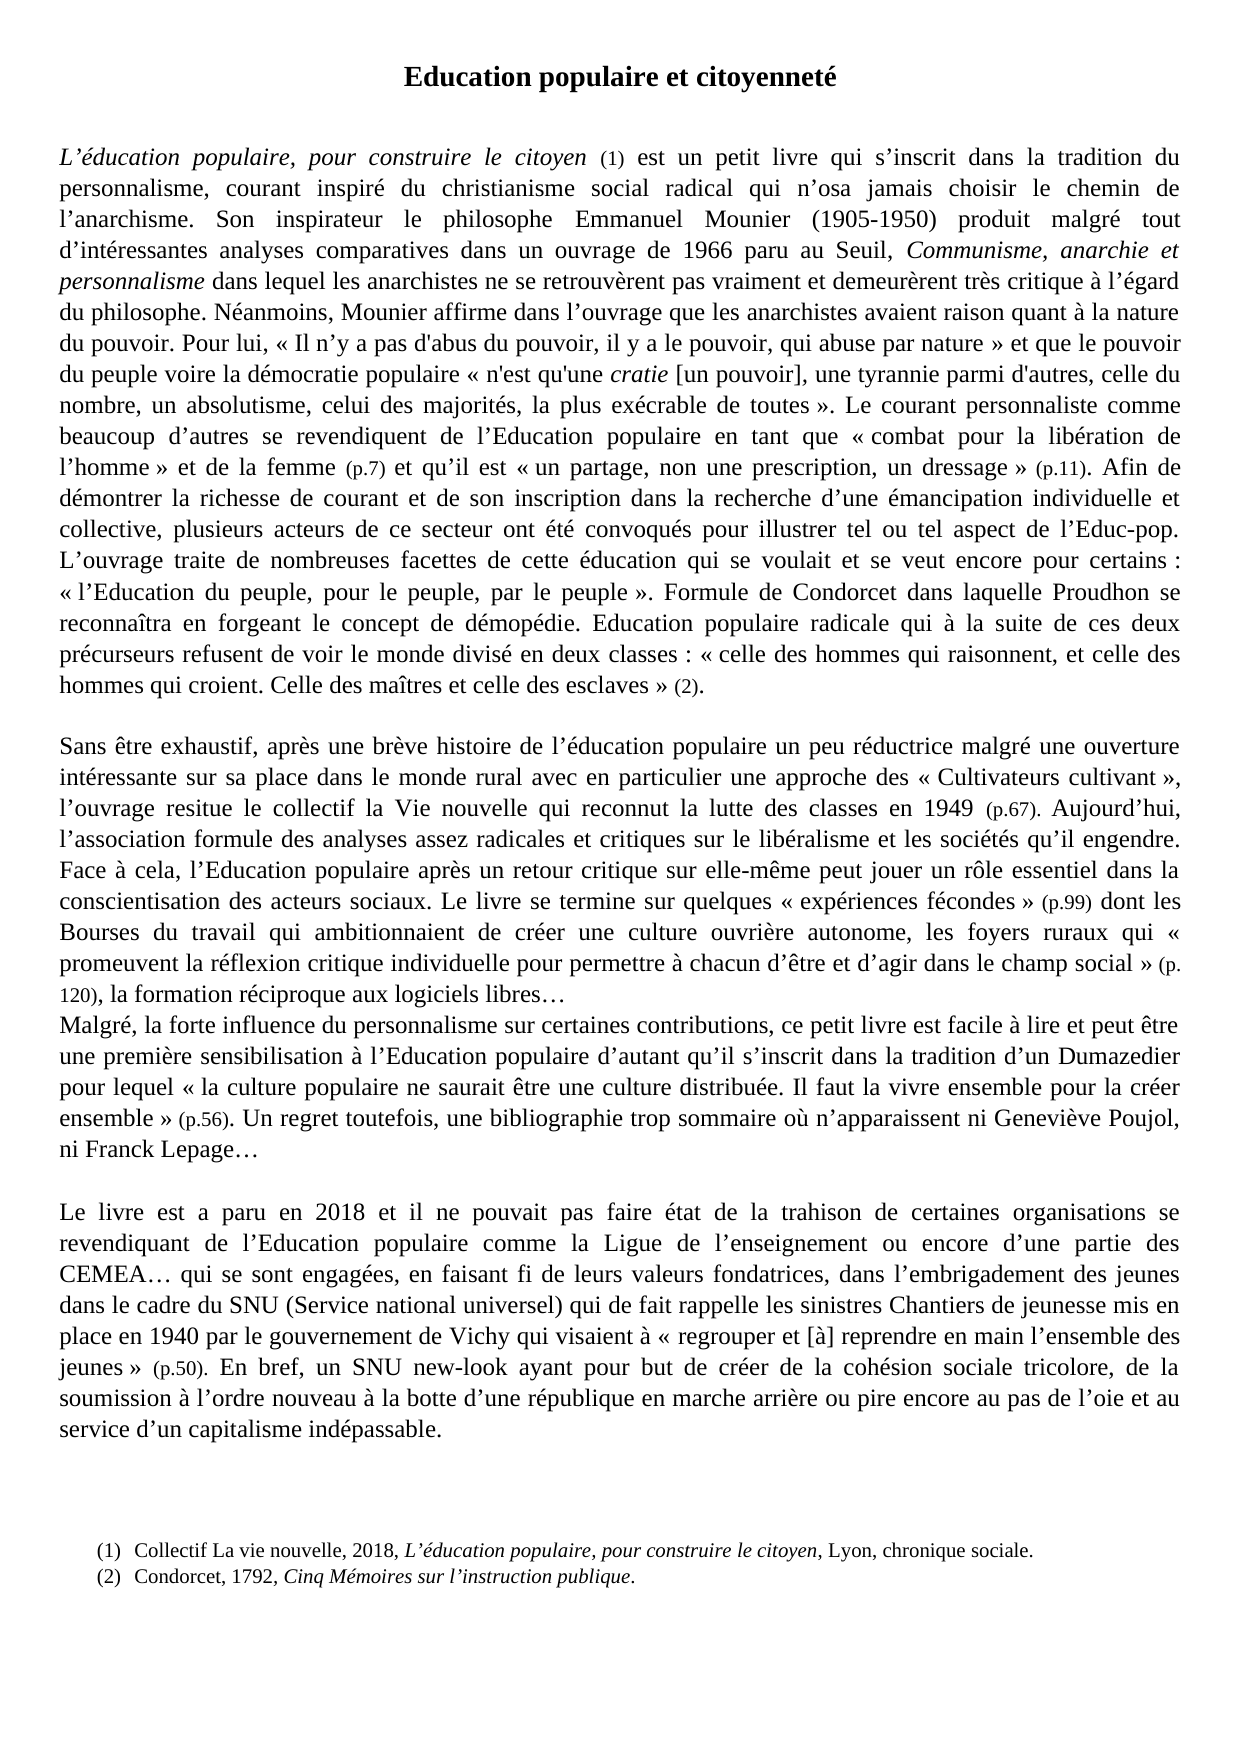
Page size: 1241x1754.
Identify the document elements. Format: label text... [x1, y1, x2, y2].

text Le livre est a paru en 2018 et il ne pouvait pas faire état de la trahison de certaines organisations se revendiquant de l’Education populaire comme la Ligue de l’enseignement ou encore d’une partie des CEMEA… qui se sont engagées, en faisant fi de leurs valeurs fondatrices, dans l’embrigadement des jeunes dans le cadre du SNU (Service national universel) qui de fait rappelle les sinistres Chantiers de jeunesse mis en place en 1940 par le gouvernement de Vichy qui visaient à « regrouper et [à] reprendre en main l’ensemble des jeunes » (p.50). En bref, un SNU new-look ayant pour but de créer de la cohésion sociale tricolore, de la soumission à l’ordre nouveau à la botte d’une république en marche arrière ou pire encore au pas de l’oie et au service d’un capitalisme indépassable. [59, 1197, 1181, 1443]
text Malgré, la forte influence du personnalisme sur certaines contributions, ce petit livre est facile à lire et peut être une première sensibilisation à l’Education populaire d’autant qu’il s’inscrit dans la tradition d’un Dumazedier pour lequel « la culture populaire ne saurait être une culture distribuée. Il faut la vivre ensemble pour la créer ensemble » (p.56). Un regret toutefois, une bibliographie trop sommaire où n’apparaissent ni Geneviève Poujol, ni Franck Lepage… [59, 1010, 1181, 1163]
list Collectif La vie nouvelle, 2018, L’éducation populaire, pour construire le citoyen, Lyon, chronique sociale. [97, 1538, 1181, 1562]
text Sans être exhaustif, après une brève histoire de l’éducation populaire un peu réductrice malgré une ouverture intéressante sur sa place dans le monde rural avec en particulier une approche des « Cultivateurs cultivant », l’ouvrage resitue le collectif la Vie nouvelle qui reconnut la lutte des classes en 1949 (p.67). Aujourd’hui, l’association formule des analyses assez radicales et critiques sur le libéralisme et les sociétés qu’il engendre. Face à cela, l’Education populaire après un retour critique sur elle-même peut jouer un rôle essentiel dans la conscientisation des acteurs sociaux. Le livre se termine sur quelques « expériences fécondes » (p.99) dont les Bourses du travail qui ambitionnaient de créer une culture ouvrière autonome, les foyers ruraux qui « promeuvent la réflexion critique individuelle pour permettre à chacun d’être et d’agir dans le champ social » (p. 120), la formation réciproque aux logiciels libres… [59, 731, 1181, 1008]
text L’éducation populaire, pour construire le citoyen (1) est un petit livre qui s’inscrit dans la tradition du personnalisme, courant inspiré du christianisme social radical qui n’osa jamais choisir le chemin de l’anarchisme. Son inspirateur le philosophe Emmanuel Mounier (1905-1950) produit malgré tout d’intéressantes analyses comparatives dans un ouvrage de 1966 paru au Seuil, Communisme, anarchie et personnalisme dans lequel les anarchistes ne se retrouvèrent pas vraiment et demeurèrent très critique à l’égard du philosophe. Néanmoins, Mounier affirme dans l’ouvrage que les anarchistes avaient raison quant à la nature du pouvoir. Pour lui, « Il n’y a pas d'abus du pouvoir, il y a le pouvoir, qui abuse par nature » et que le pouvoir du peuple voire la démocratie populaire « n'est qu'une cratie [un pouvoir], une tyrannie parmi d'autres, celle du nombre, un absolutisme, celui des majorités, la plus exécrable de toutes ». Le courant personnaliste comme beaucoup d’autres se revendiquent de l’Education populaire en tant que « combat pour la libération de l’homme » et de la femme (p.7) et qu’il est « un partage, non une prescription, un dressage » (p.11). Afin de démontrer la richesse de courant et de son inscription dans la recherche d’une émancipation individuelle et collective, plusieurs acteurs de ce secteur ont été convoqués pour illustrer tel ou tel aspect de l’Educ-pop. L’ouvrage traite de nombreuses facettes de cette éducation qui se voulait et se veut encore pour certains : « l’Education du peuple, pour le peuple, par le peuple ». Formule de Condorcet dans laquelle Proudhon se reconnaîtra en forgeant le concept de démopédie. Education populaire radicale qui à la suite de ces deux précurseurs refusent de voir le monde divisé en deux classes : « celle des hommes qui raisonnent, et celle des hommes qui croient. Celle des maîtres et celle des esclaves » (2). [59, 142, 1181, 698]
list Condorcet, 1792, Cinq Mémoires sur l’instruction publique. [97, 1564, 1181, 1588]
text Education populaire et citoyenneté [59, 59, 1181, 93]
